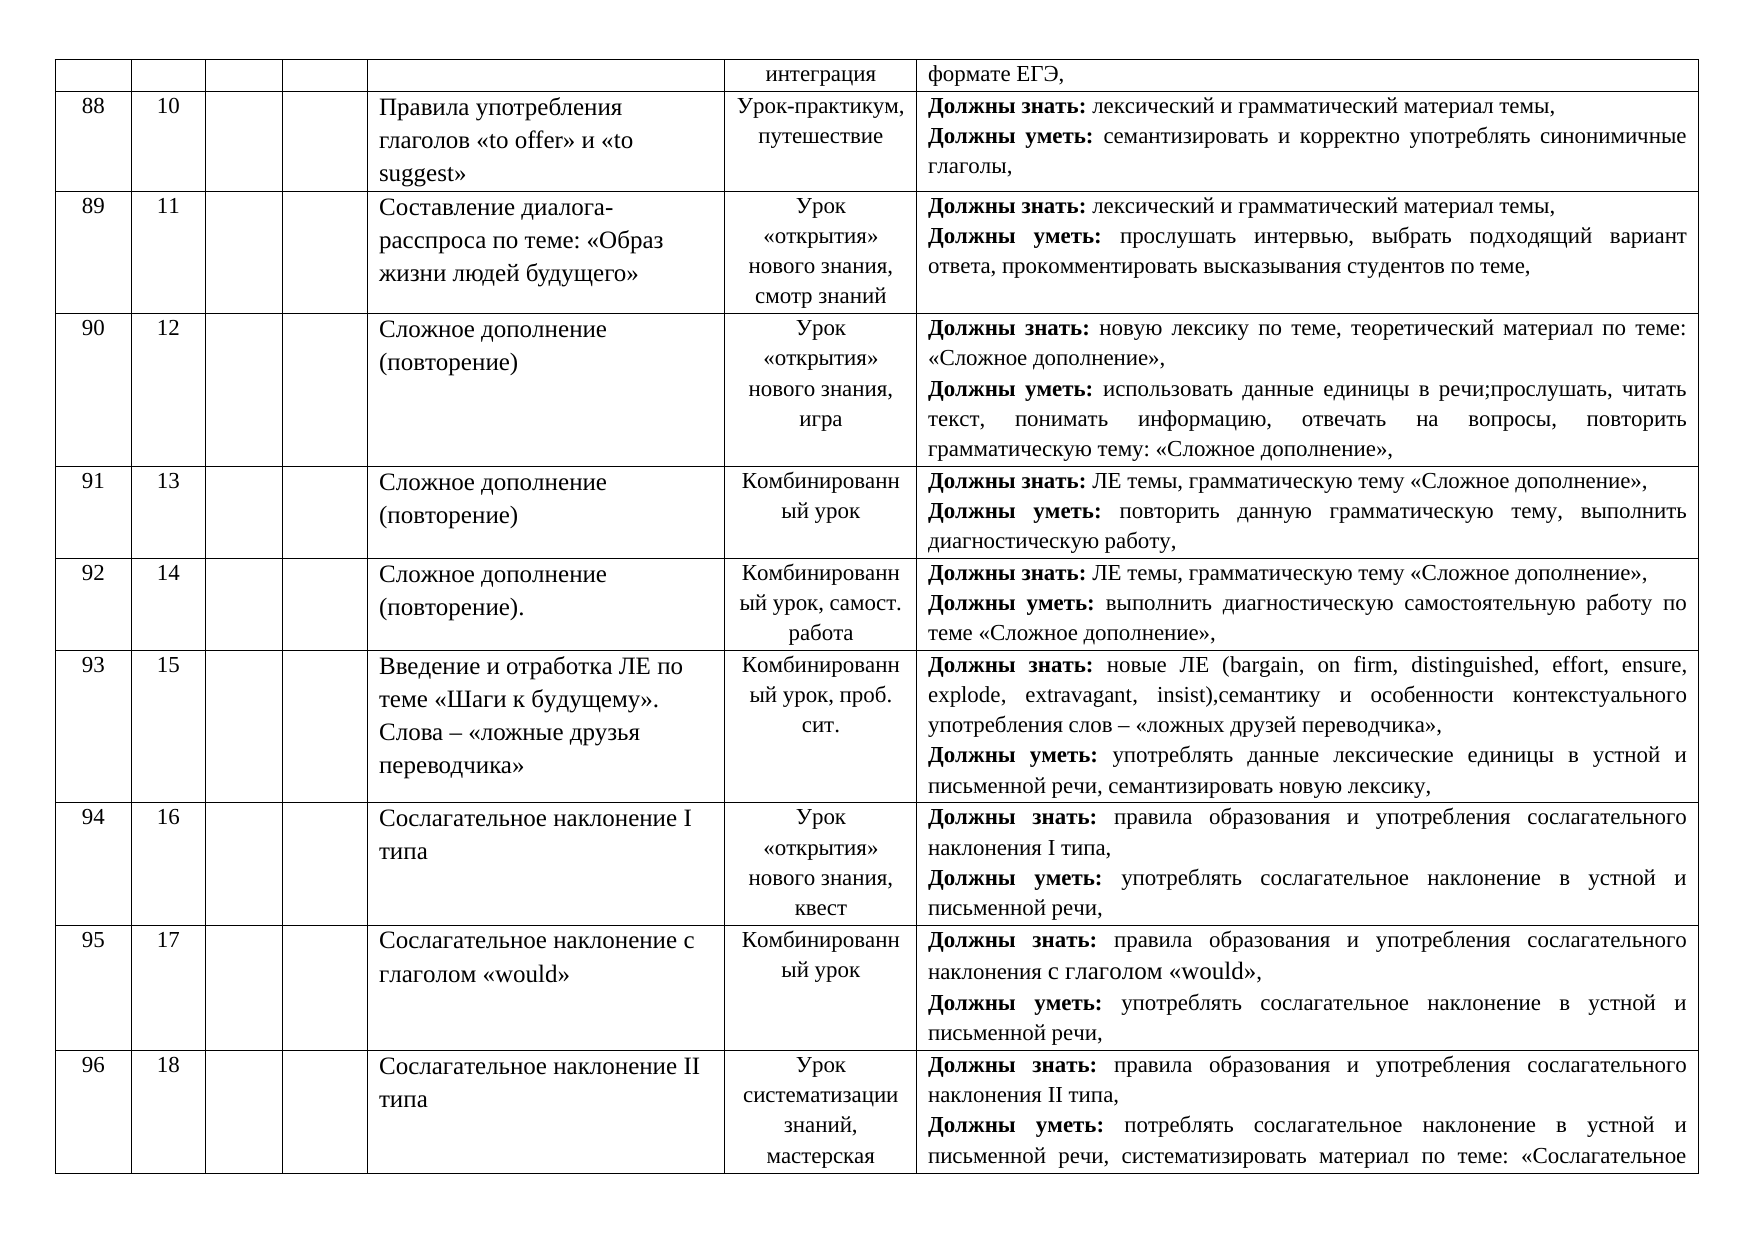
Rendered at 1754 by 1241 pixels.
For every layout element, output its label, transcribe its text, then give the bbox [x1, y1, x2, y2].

table_cell 15 [132, 651, 205, 802]
table_cell 9 [132, 60, 205, 91]
table_cell Комбинированный урок [725, 467, 916, 558]
table_cell 11 [132, 192, 205, 313]
table_cell 13 [132, 467, 205, 558]
table_cell 89 [56, 192, 131, 313]
table_cell Сослагательное наклонение I типа [368, 803, 724, 924]
table_cell Сложное дополнение (повторение) [368, 467, 724, 558]
table_cell [283, 92, 367, 191]
table_cell 14 [132, 559, 205, 650]
table_cell [206, 559, 282, 650]
table_cell Урок-практикум, путешествие [725, 92, 916, 191]
table_cell [283, 1051, 367, 1172]
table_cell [368, 60, 724, 91]
table_cell [283, 60, 367, 91]
table_cell 92 [56, 559, 131, 650]
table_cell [725, 1051, 916, 1172]
table_cell 93 [56, 651, 131, 802]
table_cell Правила употребления глаголов «to offer» и «to suggest» [368, 92, 724, 191]
table_cell Составление диалога-расспроса по теме: «Образ жизни людей будущего» [368, 192, 724, 313]
table_cell 16 [132, 803, 205, 924]
table_cell Урок «открытия» нового знания, квест [725, 803, 916, 924]
table_cell Должны знать: новую лексику по теме, теоретический материал по теме: «Сложное дополнение», Должны уметь: использовать данные единицы в речи;прослушать, читать текст, понимать информацию, отвечать на вопросы, повторить грамматическую тему: «Сложное дополнение», [917, 314, 1698, 466]
table_cell 94 [56, 803, 131, 924]
table_cell [283, 559, 367, 650]
table_cell Должны знать: новые ЛЕ (bargain, on firm, distinguished, effort, ensure, explode, extravagant, insist),семантику и особенности контекстуального употребления слов – «ложных друзей переводчика», Должны уметь: употреблять данные лексические единицы в устной и письменной речи, семантизировать новую лексику, [917, 651, 1698, 802]
table_cell Должны знать: ЛЕ темы, грамматическую тему «Сложное дополнение», Должны уметь: выполнить диагностическую самостоятельную работу по теме «Сложное дополнение», [917, 559, 1698, 650]
table_cell Урок «открытия» нового знания, игра [725, 314, 916, 466]
table_cell 12 [132, 314, 205, 466]
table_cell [917, 60, 1698, 91]
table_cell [725, 60, 916, 91]
table_cell Должны знать: ЛЕ темы, грамматическую тему «Сложное дополнение», Должны уметь: повторить данную грамматическую тему, выполнить диагностическую работу, [917, 467, 1698, 558]
table_cell Должны знать: правила образования и употребления сослагательного наклонения с глаголом «would», Должны уметь: употреблять сослагательное наклонение в устной и письменной речи, [917, 926, 1698, 1050]
table_cell [206, 1051, 282, 1172]
table_cell Сложное дополнение (повторение) [368, 314, 724, 466]
table_cell Комбинированный урок [725, 926, 916, 1050]
table_cell [283, 651, 367, 802]
table_cell 17 [132, 926, 205, 1050]
table_cell Должны знать: лексический и грамматический материал темы, Должны уметь: прослушать интервью, выбрать подходящий вариант ответа, прокомментировать высказывания студентов по теме, [917, 192, 1698, 313]
table_cell [206, 92, 282, 191]
table_cell [283, 803, 367, 924]
table_cell Комбинированный урок, проб. сит. [725, 651, 916, 802]
table_cell [206, 926, 282, 1050]
table_cell 87 [56, 60, 131, 91]
table_cell Должны знать: лексический и грамматический материал темы, Должны уметь: семантизировать и корректно употреблять синонимичные глаголы, [917, 92, 1698, 191]
table_cell Сослагательное наклонение с глаголом «would» [368, 926, 724, 1050]
table_cell [206, 467, 282, 558]
table_cell [206, 60, 282, 91]
table_cell [283, 192, 367, 313]
table_cell [283, 314, 367, 466]
table_cell Сложное дополнение (повторение). [368, 559, 724, 650]
table_cell 91 [56, 467, 131, 558]
table_cell 18 [132, 1051, 205, 1172]
table_cell 90 [56, 314, 131, 466]
table_cell [283, 926, 367, 1050]
table_cell 96 [56, 1051, 131, 1172]
table_cell 88 [56, 92, 131, 191]
table_cell [206, 314, 282, 466]
table_cell [206, 651, 282, 802]
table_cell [368, 1051, 724, 1172]
table_cell Введение и отработка ЛЕ по теме «Шаги к будущему». Слова – «ложные друзья переводчика» [368, 651, 724, 802]
table_cell Урок «открытия» нового знания, смотр знаний [725, 192, 916, 313]
table_cell [206, 803, 282, 924]
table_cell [917, 1051, 1698, 1172]
table_cell 95 [56, 926, 131, 1050]
table_cell [283, 467, 367, 558]
table_cell [206, 192, 282, 313]
table_cell 10 [132, 92, 205, 191]
table_cell Должны знать: правила образования и употребления сослагательного наклонения I типа, Должны уметь: употреблять сослагательное наклонение в устной и письменной речи, [917, 803, 1698, 924]
table_cell Комбинированный урок, самост. работа [725, 559, 916, 650]
